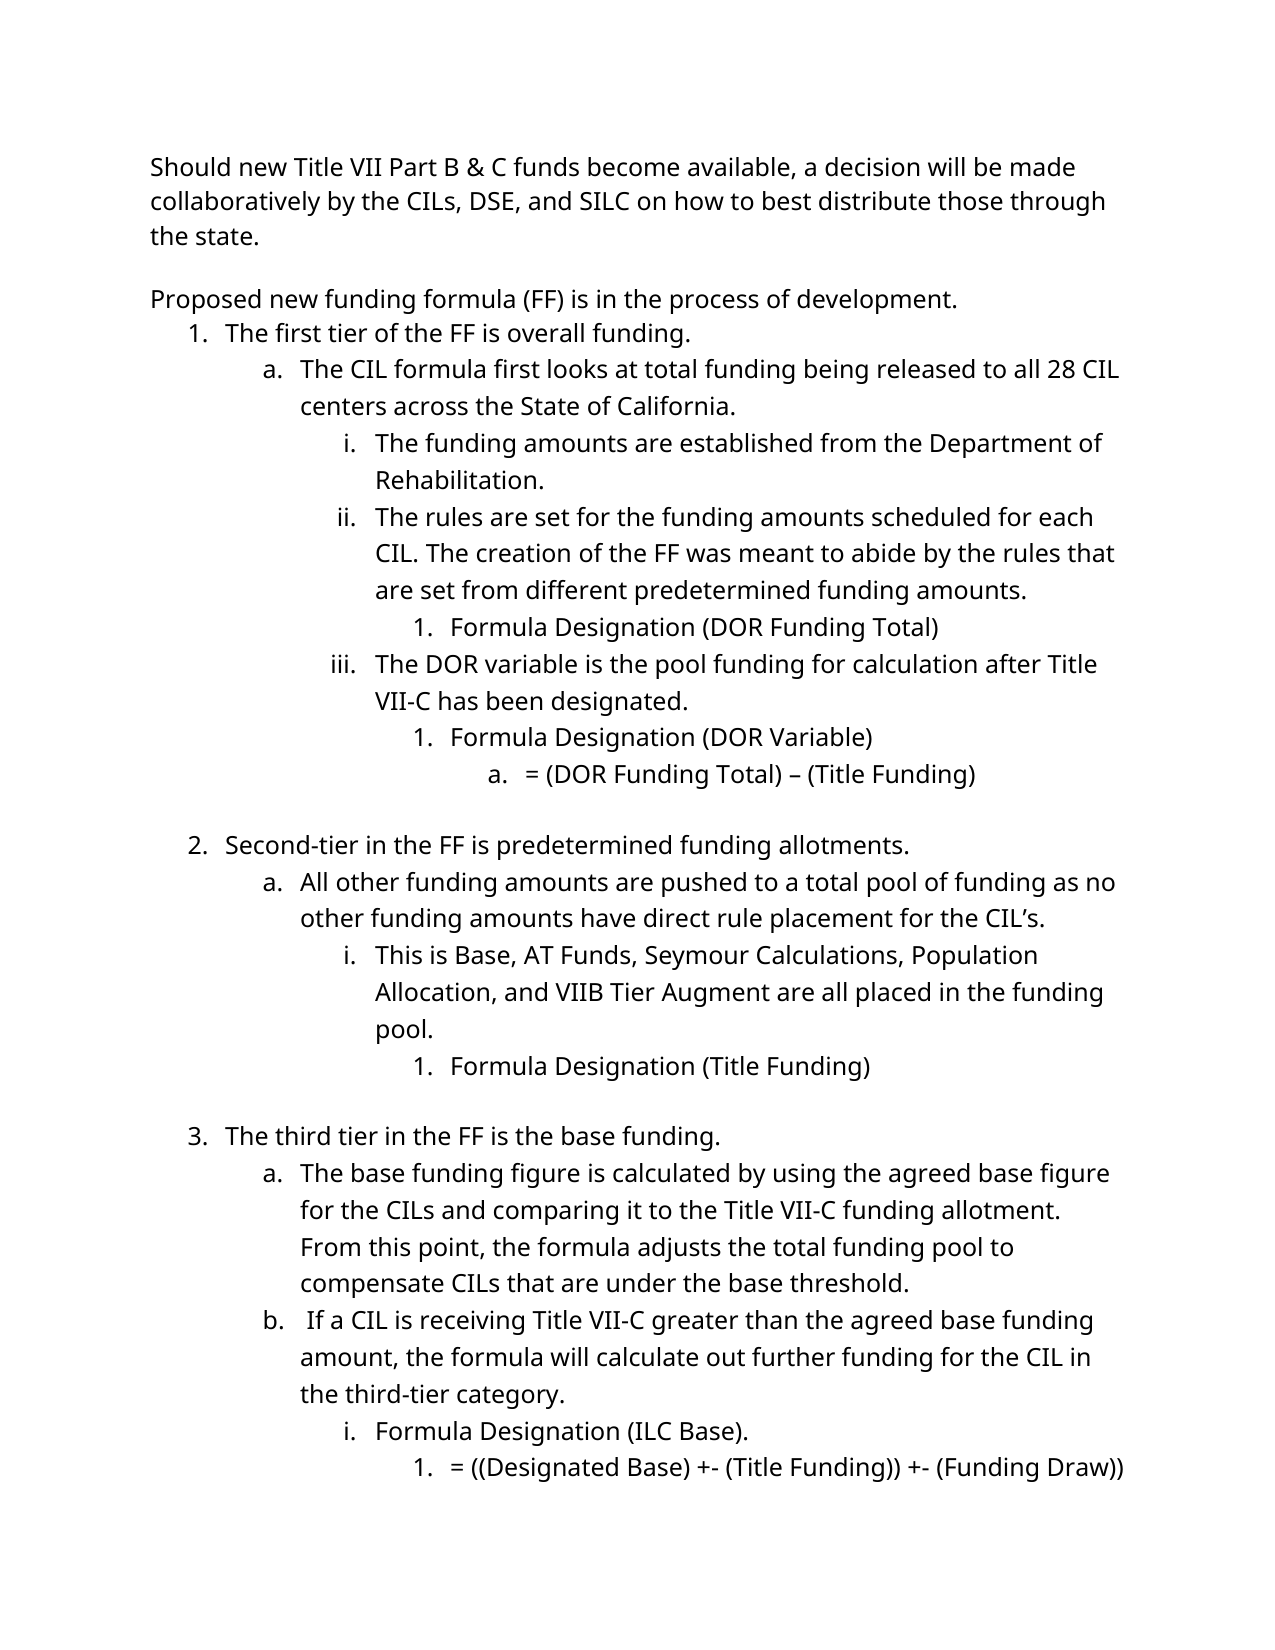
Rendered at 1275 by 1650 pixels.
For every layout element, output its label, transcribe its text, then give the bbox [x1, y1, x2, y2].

list = ((Designated Base) +- (Title Funding)) +- (Funding Draw)) [412, 1450, 1125, 1484]
list = (DOR Funding Total) – (Title Funding) [487, 757, 1125, 791]
list The funding amounts are established from the Department of Rehabilitation. [356, 426, 1125, 497]
list The CIL formula first looks at total funding being released to all 28 CIL centers across the State of California. [262, 352, 1125, 423]
list The third tier in the FF is the base funding. [187, 1119, 1125, 1153]
list The base funding figure is calculated by using the agreed base figure for the CILs and comparing it to the Title VII-C funding allotment. From this point, the formula adjusts the total funding pool to compensate CILs that are under the base threshold. [262, 1156, 1125, 1300]
list All other funding amounts are pushed to a total pool of funding as no other funding amounts have direct rule placement for the CIL’s. [262, 864, 1125, 935]
list The first tier of the FF is overall funding. [187, 315, 1125, 349]
list The DOR variable is the pool funding for calculation after Title VII-C has been designated. [356, 646, 1125, 717]
list If a CIL is receiving Title VII-C greater than the agreed base funding amount, the formula will calculate out further funding for the CIL in the third-tier category. [262, 1303, 1125, 1410]
list Formula Designation (DOR Variable) [412, 720, 1125, 754]
list The rules are set for the funding amounts scheduled for each CIL. The creation of the FF was meant to abide by the rules that are set from different predetermined funding amounts. [356, 499, 1125, 607]
list Second-tier in the FF is predetermined funding allotments. [187, 827, 1125, 862]
list Formula Designation (Title Funding) [412, 1048, 1125, 1082]
list Formula Designation (DOR Funding Total) [412, 609, 1125, 644]
list Formula Designation (ILC Base). [356, 1413, 1125, 1447]
list This is Base, AT Funds, Seymour Calculations, Population Allocation, and VIIB Tier Augment are all placed in the funding pool. [356, 938, 1125, 1045]
text Proposed new funding formula (FF) is in the process of development. [150, 281, 1125, 315]
text Should new Title VII Part B & C funds become available, a decision will be made collaboratively by the CILs, DSE, and SILC on how to best distribute those through the state. [150, 150, 1125, 252]
